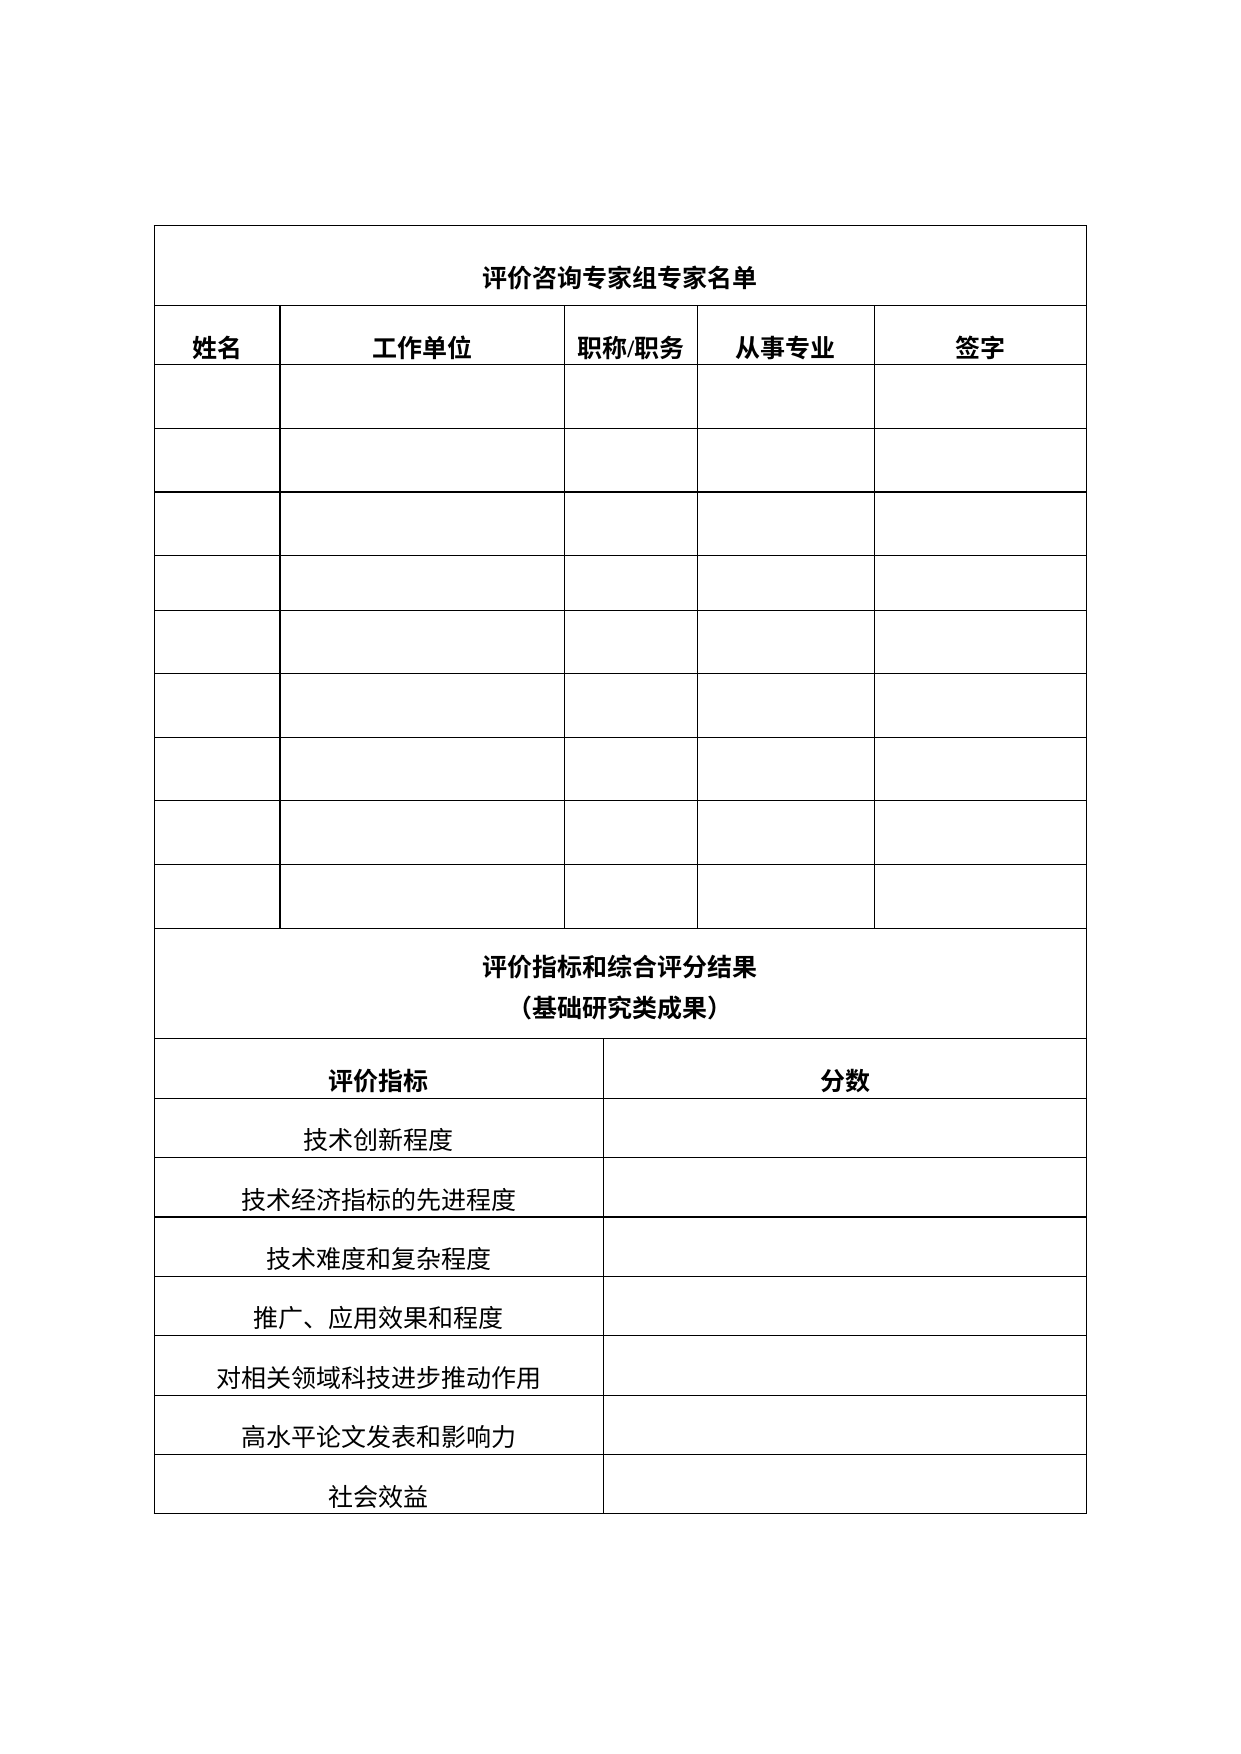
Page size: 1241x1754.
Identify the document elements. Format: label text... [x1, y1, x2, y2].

table_cell [565, 365, 697, 428]
table_cell [604, 1218, 1086, 1276]
table_cell 推广、应用效果和程度 [155, 1277, 603, 1335]
table_cell [604, 1099, 1086, 1157]
table_cell [604, 1336, 1086, 1394]
table_cell [155, 611, 279, 673]
table_cell [281, 738, 564, 800]
table_cell 对相关领域科技进步推动作用 [155, 1336, 603, 1394]
table_cell [875, 801, 1086, 864]
table_cell [155, 738, 279, 800]
table_cell [281, 865, 564, 927]
table_cell [875, 556, 1086, 610]
table_cell [698, 493, 874, 555]
table_cell [604, 1396, 1086, 1454]
table_cell [875, 865, 1086, 927]
table_cell 工作单位 [281, 306, 564, 364]
table_cell [155, 674, 279, 737]
table_cell [155, 865, 279, 927]
table_cell 评价指标和综合评分结果 （基础研究类成果） [155, 929, 1086, 1038]
table_cell [565, 611, 697, 673]
table_cell [281, 493, 564, 555]
table_cell [698, 365, 874, 428]
table_cell 社会效益 [155, 1455, 603, 1513]
table_cell [565, 738, 697, 800]
table_cell 职称/职务 [565, 306, 697, 364]
table_cell [155, 429, 279, 491]
table_header 评价咨询专家组专家名单 [155, 226, 1086, 305]
table_cell [875, 738, 1086, 800]
table_cell [565, 865, 697, 927]
table_cell [875, 429, 1086, 491]
table_cell [875, 611, 1086, 673]
table_cell [565, 674, 697, 737]
table_cell [281, 556, 564, 610]
table_cell [875, 674, 1086, 737]
table_cell [281, 801, 564, 864]
table_cell 技术创新程度 [155, 1099, 603, 1157]
table_cell 签字 [875, 306, 1086, 364]
table_cell [698, 429, 874, 491]
table_cell [155, 365, 279, 428]
table_cell [698, 556, 874, 610]
table_cell [604, 1277, 1086, 1335]
table_cell [281, 429, 564, 491]
table_cell [155, 556, 279, 610]
table_cell 技术经济指标的先进程度 [155, 1158, 603, 1216]
table_cell [155, 801, 279, 864]
table_cell [281, 611, 564, 673]
table_cell 姓名 [155, 306, 279, 364]
table_cell [565, 556, 697, 610]
table_cell [698, 674, 874, 737]
table_cell [698, 611, 874, 673]
table_cell 技术难度和复杂程度 [155, 1218, 603, 1276]
table_cell 分数 [604, 1039, 1086, 1098]
table_cell [565, 801, 697, 864]
table_cell 从事专业 [698, 306, 874, 364]
table_cell [698, 801, 874, 864]
table_cell [875, 365, 1086, 428]
table_cell [604, 1158, 1086, 1216]
table_cell 高水平论文发表和影响力 [155, 1396, 603, 1454]
table_cell [875, 493, 1086, 555]
table_cell [698, 865, 874, 927]
table_cell 评价指标 [155, 1039, 603, 1098]
table_cell [565, 429, 697, 491]
table_cell [604, 1455, 1086, 1513]
table_cell [281, 674, 564, 737]
table_cell [565, 493, 697, 555]
table_cell [698, 738, 874, 800]
table_cell [155, 493, 279, 555]
table_cell [281, 365, 564, 428]
